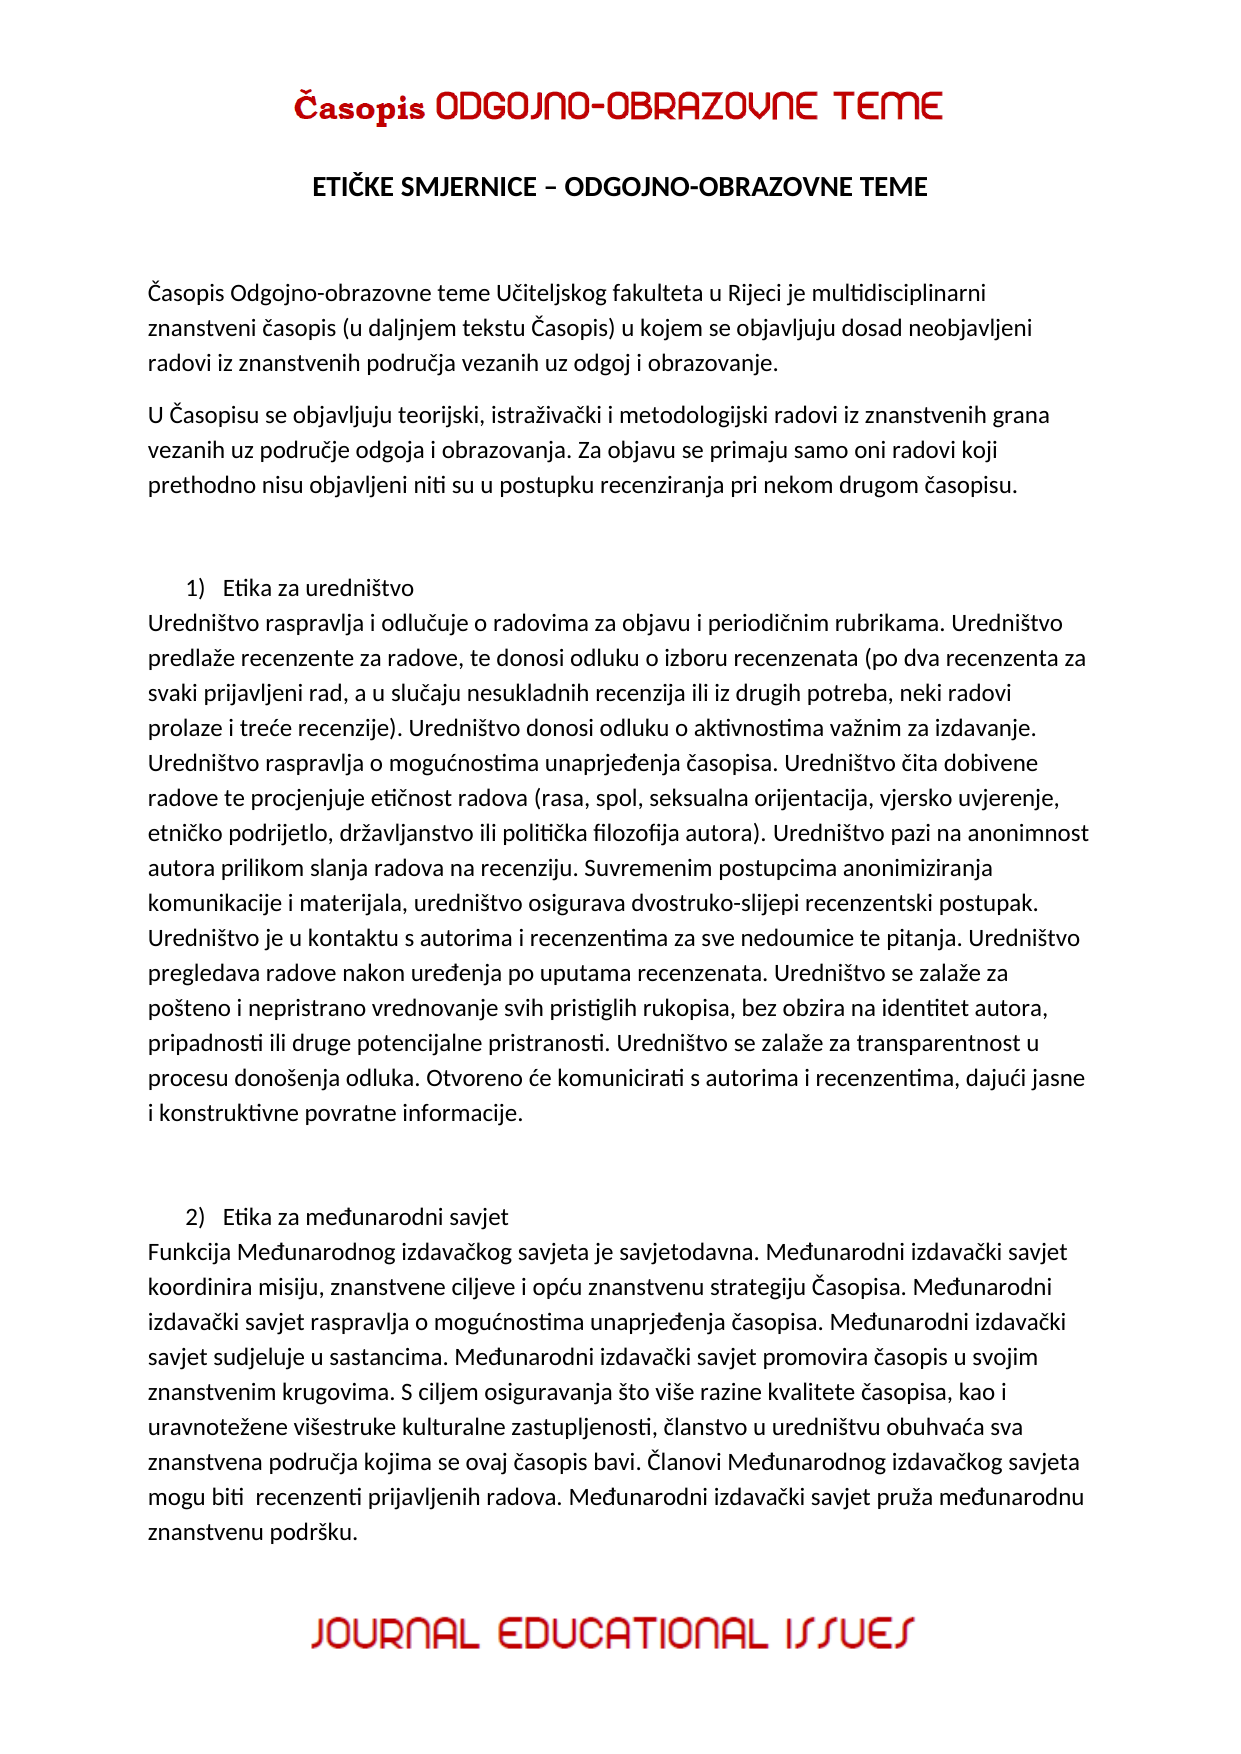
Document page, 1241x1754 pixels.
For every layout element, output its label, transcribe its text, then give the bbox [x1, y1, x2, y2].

text Časopis Odgojno-obrazovne teme Učiteljskog fakulteta u Rijeci je multidisciplinarni znanstveni časopis (u daljnjem tekstu Časopis) u kojem se objavljuju dosad neobjavljeni radovi iz znanstvenih područja vezanih uz odgoj i obrazovanje. [148, 277, 1093, 378]
text Uredništvo raspravlja i odlučuje o radovima za objavu i periodičnim rubrikama. Uredništvo predlaže recenzente za radove, te donosi odluku o izboru recenzenata (po dva recenzenta za svaki prijavljeni rad, a u slučaju nesukladnih recenzija ili iz drugih potreba, neki radovi prolaze i treće recenzije). Uredništvo donosi odluku o aktivnostima važnim za izdavanje. Uredništvo raspravlja o mogućnostima unaprjeđenja časopisa. Uredništvo čita dobivene radove te procjenjuje etičnost radova (rasa, spol, seksualna orijentacija, vjersko uvjerenje, etničko podrijetlo, državljanstvo ili politička filozofija autora). Uredništvo pazi na anonimnost autora prilikom slanja radova na recenziju. Suvremenim postupcima anonimiziranja komunikacije i materijala, uredništvo osigurava dvostruko-slijepi recenzentski postupak. Uredništvo je u kontaktu s autorima i recenzentima za sve nedoumice te pitanja. Uredništvo pregledava radove nakon uređenja po uputama recenzenata. Uredništvo se zalaže za pošteno i nepristrano vrednovanje svih pristiglih rukopisa, bez obzira na identitet autora, pripadnosti ili druge potencijalne pristranosti. Uredništvo se zalaže za transparentnost u procesu donošenja odluka. Otvoreno će komunicirati s autorima i recenzentima, dajući jasne i konstruktivne povratne informacije. [148, 607, 1093, 1128]
text Funkcija Međunarodnog izdavačkog savjeta je savjetodavna. Međunarodni izdavački savjet koordinira misiju, znanstvene ciljeve i opću znanstvenu strategiju Časopisa. Međunarodni izdavački savjet raspravlja o mogućnostima unaprjeđenja časopisa. Međunarodni izdavački savjet sudjeluje u sastancima. Međunarodni izdavački savjet promovira časopis u svojim znanstvenim krugovima. S ciljem osiguravanja što više razine kvalitete časopisa, kao i uravnotežene višestruke kulturalne zastupljenosti, članstvo u uredništvu obuhvaća sva znanstvena područja kojima se ovaj časopis bavi. Članovi Međunarodnog izdavačkog savjeta mogu biti recenzenti prijavljenih radova. Međunarodni izdavački savjet pruža međunarodnu znanstvenu podršku. [148, 1236, 1093, 1546]
list Etika za uredništvo [185, 572, 1093, 603]
text ETIČKE SMJERNICE – ODGOJNO-OBRAZOVNE TEME [148, 168, 1093, 204]
text U Časopisu se objavljuju teorijski, istraživački i metodologijski radovi iz znanstvenih grana vezanih uz područje odgoja i obrazovanja. Za objavu se primaju samo oni radovi koji prethodno nisu objavljeni niti su u postupku recenziranja pri nekom drugom časopisu. [148, 399, 1093, 499]
list Etika za međunarodni savjet [185, 1201, 1093, 1231]
